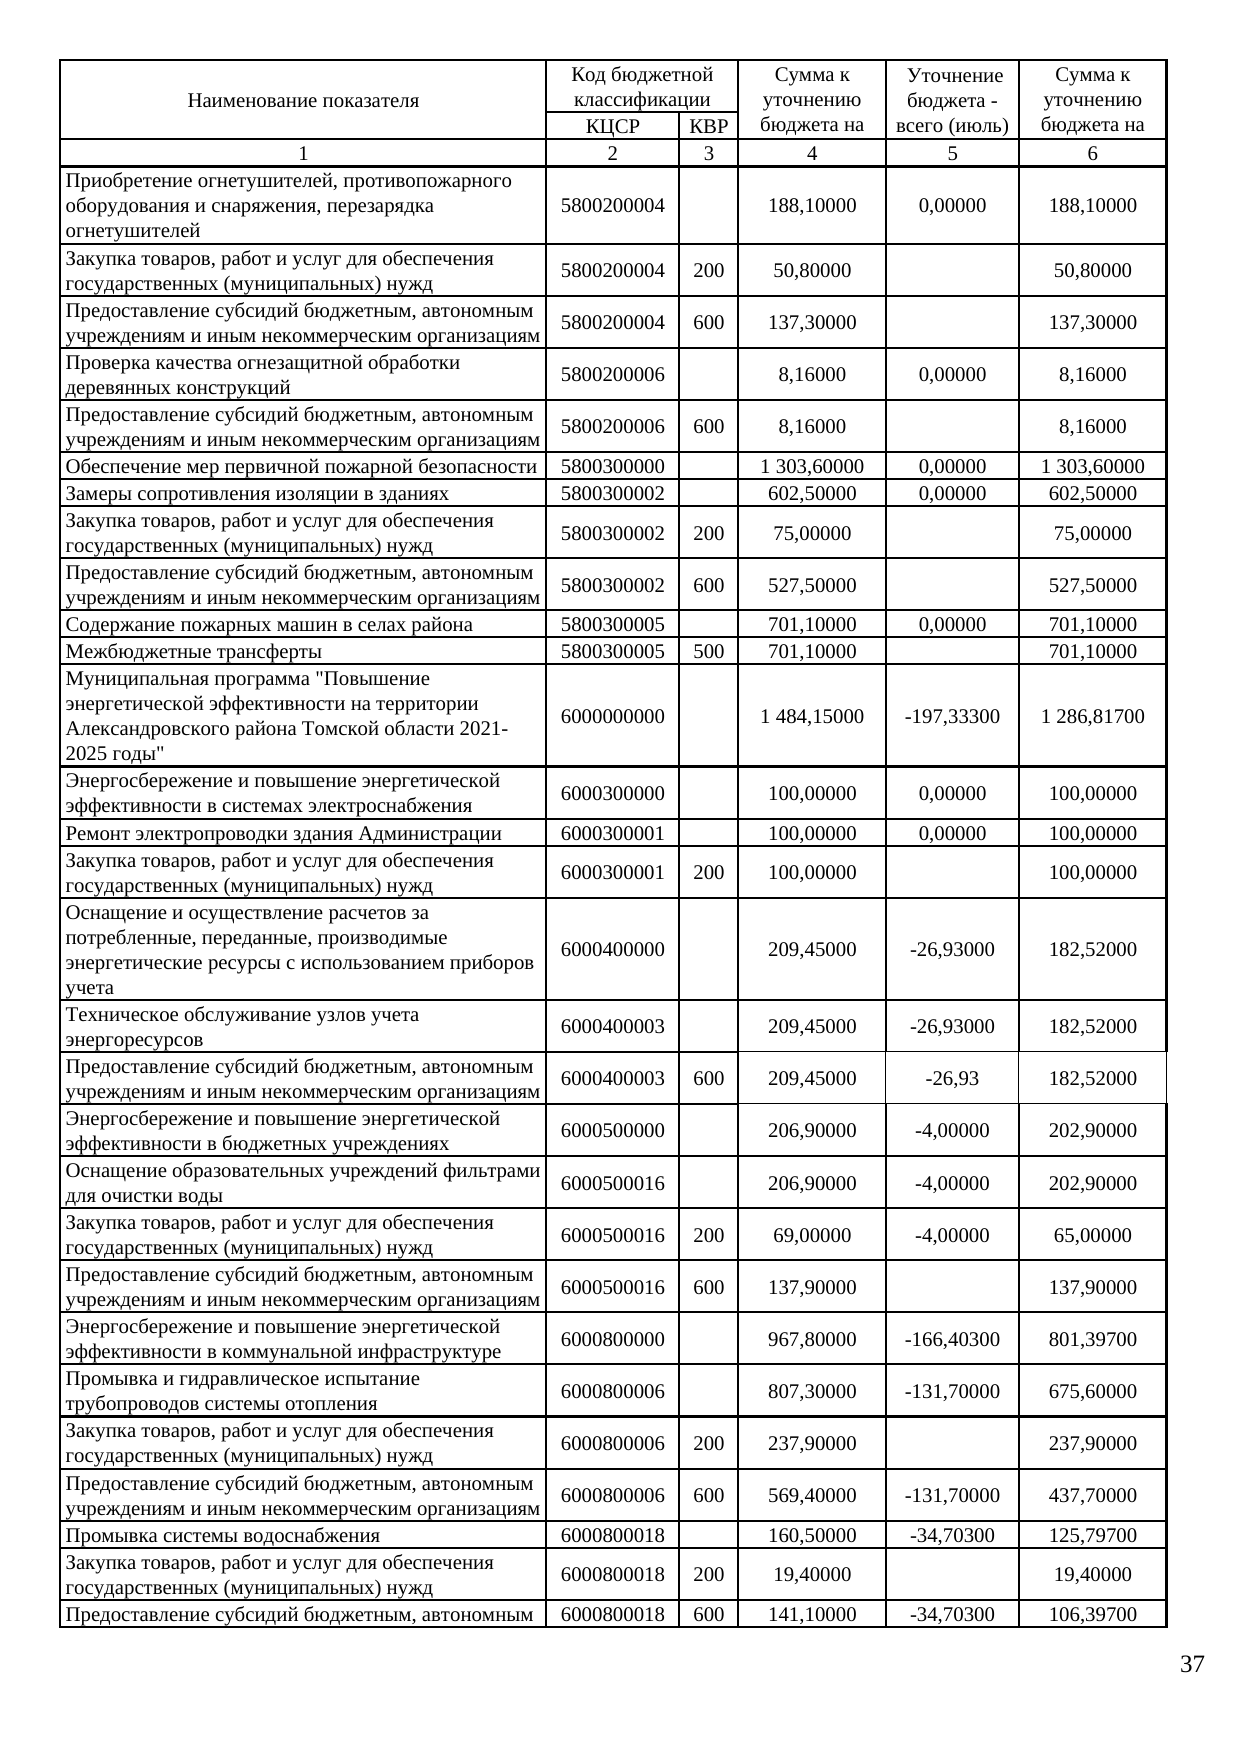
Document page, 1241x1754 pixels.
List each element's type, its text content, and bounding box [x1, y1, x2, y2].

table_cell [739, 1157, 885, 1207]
table_cell КЦСР [547, 113, 678, 138]
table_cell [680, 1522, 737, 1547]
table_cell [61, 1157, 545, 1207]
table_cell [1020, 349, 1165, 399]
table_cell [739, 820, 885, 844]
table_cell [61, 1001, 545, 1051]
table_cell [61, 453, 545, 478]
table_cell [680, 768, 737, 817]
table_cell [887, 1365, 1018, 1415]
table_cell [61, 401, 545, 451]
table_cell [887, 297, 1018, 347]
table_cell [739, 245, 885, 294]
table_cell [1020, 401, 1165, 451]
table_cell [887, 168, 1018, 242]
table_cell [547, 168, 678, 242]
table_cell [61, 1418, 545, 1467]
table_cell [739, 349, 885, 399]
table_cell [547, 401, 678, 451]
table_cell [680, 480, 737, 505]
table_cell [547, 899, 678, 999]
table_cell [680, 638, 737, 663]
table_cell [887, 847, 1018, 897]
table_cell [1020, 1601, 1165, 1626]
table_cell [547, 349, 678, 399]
table_header Уточнение бюджета - всего (июль) [887, 61, 1018, 138]
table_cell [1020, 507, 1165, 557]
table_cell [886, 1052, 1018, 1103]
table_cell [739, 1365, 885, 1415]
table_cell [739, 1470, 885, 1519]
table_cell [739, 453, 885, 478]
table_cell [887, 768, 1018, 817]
table_header Сумма к уточнению бюджета на 2022 г. [1020, 61, 1165, 138]
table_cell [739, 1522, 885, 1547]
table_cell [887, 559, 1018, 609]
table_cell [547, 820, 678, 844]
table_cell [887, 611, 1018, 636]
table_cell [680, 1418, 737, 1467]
table_cell КВР [680, 113, 737, 138]
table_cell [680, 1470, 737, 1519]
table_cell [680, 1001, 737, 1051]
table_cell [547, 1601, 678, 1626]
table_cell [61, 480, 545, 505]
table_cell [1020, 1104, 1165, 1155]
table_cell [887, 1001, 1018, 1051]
table_header Наименование показателя [61, 61, 545, 138]
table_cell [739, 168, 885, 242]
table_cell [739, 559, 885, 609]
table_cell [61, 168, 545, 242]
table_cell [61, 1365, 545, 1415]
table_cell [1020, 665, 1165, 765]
table_cell 4 [739, 140, 885, 165]
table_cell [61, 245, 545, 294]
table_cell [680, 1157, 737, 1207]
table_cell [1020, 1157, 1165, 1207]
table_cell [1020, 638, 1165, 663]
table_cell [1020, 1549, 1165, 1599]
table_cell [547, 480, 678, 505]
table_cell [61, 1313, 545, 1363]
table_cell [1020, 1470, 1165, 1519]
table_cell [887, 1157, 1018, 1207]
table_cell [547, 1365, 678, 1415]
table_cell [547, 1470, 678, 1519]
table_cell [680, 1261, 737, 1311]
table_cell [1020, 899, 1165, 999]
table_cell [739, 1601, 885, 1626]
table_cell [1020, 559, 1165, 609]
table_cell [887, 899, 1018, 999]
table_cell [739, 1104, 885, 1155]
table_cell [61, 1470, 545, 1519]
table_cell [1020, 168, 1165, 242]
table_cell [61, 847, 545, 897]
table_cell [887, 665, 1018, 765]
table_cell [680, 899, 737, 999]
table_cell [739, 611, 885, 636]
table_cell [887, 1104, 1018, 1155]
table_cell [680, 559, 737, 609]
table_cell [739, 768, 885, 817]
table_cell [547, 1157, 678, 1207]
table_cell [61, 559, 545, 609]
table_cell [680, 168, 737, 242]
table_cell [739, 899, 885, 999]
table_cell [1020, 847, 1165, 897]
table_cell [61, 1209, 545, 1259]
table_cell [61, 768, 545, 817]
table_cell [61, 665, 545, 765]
table_cell 6 [1020, 140, 1165, 165]
table_header Сумма к уточнению бюджета на 2022 г. [739, 61, 885, 138]
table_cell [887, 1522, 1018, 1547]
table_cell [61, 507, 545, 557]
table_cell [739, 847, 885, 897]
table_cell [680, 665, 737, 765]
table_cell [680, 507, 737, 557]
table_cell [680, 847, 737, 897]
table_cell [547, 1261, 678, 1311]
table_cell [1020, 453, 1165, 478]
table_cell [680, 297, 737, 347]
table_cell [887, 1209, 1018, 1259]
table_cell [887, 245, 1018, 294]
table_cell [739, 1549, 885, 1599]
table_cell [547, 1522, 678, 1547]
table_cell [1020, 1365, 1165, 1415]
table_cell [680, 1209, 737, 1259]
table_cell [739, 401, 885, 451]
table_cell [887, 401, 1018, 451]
table_cell 1 [61, 140, 545, 165]
table_header Код бюджетной классификации [547, 61, 737, 111]
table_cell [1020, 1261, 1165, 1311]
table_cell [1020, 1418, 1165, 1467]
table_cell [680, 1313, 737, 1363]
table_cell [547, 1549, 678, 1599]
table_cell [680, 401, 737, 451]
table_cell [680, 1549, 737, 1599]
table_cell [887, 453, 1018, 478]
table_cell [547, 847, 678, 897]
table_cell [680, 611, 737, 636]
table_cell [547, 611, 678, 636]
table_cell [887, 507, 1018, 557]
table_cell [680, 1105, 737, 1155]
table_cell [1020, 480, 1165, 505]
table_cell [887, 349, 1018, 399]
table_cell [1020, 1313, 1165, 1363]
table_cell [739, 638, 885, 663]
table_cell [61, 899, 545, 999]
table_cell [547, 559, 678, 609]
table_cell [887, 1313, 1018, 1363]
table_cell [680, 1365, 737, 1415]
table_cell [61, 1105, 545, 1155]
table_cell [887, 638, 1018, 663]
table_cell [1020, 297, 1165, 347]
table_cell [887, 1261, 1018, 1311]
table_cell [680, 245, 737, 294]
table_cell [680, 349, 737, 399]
table_cell 3 [680, 140, 737, 165]
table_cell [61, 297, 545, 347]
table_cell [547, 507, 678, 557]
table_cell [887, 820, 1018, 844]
table_cell 5 [887, 140, 1018, 165]
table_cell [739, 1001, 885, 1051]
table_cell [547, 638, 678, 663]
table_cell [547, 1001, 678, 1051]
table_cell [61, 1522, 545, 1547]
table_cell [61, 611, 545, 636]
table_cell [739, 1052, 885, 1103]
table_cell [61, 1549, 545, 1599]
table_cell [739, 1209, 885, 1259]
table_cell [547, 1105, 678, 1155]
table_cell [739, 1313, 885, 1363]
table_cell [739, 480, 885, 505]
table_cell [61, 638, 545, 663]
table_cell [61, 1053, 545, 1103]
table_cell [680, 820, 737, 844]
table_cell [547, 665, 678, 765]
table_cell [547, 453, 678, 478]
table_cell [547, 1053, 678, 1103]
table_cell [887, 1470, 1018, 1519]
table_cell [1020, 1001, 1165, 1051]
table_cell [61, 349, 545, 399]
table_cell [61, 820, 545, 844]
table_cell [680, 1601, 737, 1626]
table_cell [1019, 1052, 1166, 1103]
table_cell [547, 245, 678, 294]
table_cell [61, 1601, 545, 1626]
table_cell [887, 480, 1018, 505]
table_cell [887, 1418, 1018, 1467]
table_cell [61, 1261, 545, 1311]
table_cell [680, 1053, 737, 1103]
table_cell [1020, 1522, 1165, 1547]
table_cell 2 [547, 140, 678, 165]
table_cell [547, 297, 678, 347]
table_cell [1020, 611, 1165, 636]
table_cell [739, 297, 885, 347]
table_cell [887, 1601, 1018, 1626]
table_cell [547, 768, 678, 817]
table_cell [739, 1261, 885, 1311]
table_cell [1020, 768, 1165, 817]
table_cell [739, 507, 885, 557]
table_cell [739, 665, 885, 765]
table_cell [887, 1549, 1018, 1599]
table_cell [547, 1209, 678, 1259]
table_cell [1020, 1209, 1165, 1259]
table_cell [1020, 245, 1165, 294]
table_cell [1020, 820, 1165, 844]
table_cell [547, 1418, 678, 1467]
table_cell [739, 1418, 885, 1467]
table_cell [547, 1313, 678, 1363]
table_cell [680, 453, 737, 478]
